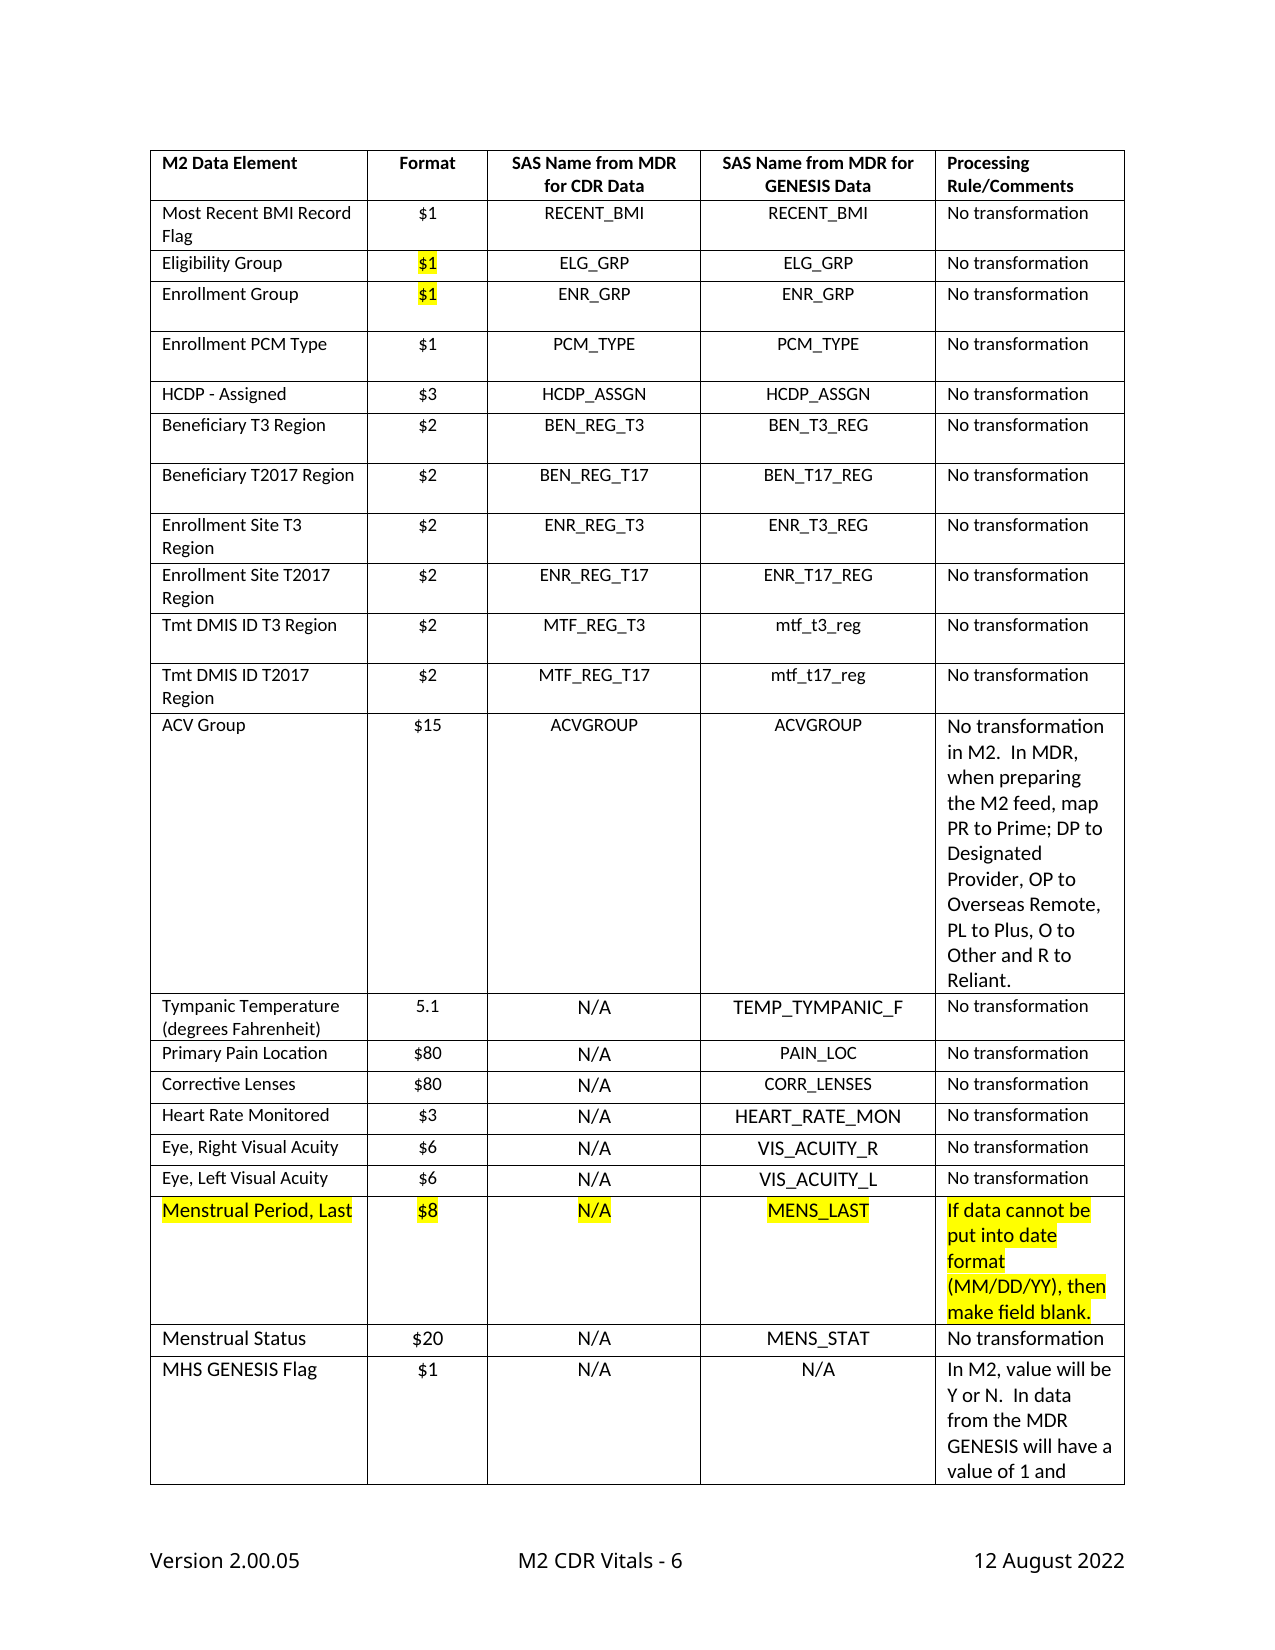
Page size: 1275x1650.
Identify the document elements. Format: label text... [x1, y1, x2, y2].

table_cell TEMP_TYMPANIC_F [701, 994, 935, 1040]
table_cell $1 [368, 332, 487, 381]
table_cell PAIN_LOC [701, 1041, 935, 1071]
table_cell $20 [368, 1325, 487, 1356]
table_cell N/A [488, 1135, 700, 1165]
table_cell $2 [368, 414, 487, 462]
table_cell MTF_REG_T17 [488, 664, 700, 712]
table_cell Menstrual Status [151, 1325, 367, 1356]
table_cell If data cannot be put into date format (MM/DD/YY), then make field blank. [936, 1197, 1124, 1324]
table_cell HEART_RATE_MON [701, 1104, 935, 1134]
table_cell ENR_T3_REG [701, 514, 935, 562]
table_cell BEN_T17_REG [701, 464, 935, 512]
table_cell MHS GENESIS Flag [151, 1357, 367, 1484]
table_cell 5.1 [368, 994, 487, 1040]
table_cell Beneficiary T3 Region [151, 414, 367, 462]
table_header Processing Rule/Comments [936, 151, 1124, 200]
table_cell $6 [368, 1166, 487, 1196]
table_cell Menstrual Period, Last [151, 1197, 367, 1324]
table_cell Tmt DMIS ID T3 Region [151, 614, 367, 662]
table_header M2 Data Element [151, 151, 367, 200]
table_header SAS Name from MDR for CDR Data [488, 151, 700, 200]
table_cell ELG_GRP [488, 251, 700, 281]
table_cell Primary Pain Location [151, 1041, 367, 1071]
table_cell $15 [368, 714, 487, 993]
table_header SAS Name from MDR for GENESIS Data [701, 151, 935, 200]
table_cell ACVGROUP [488, 714, 700, 993]
table_cell $2 [368, 464, 487, 512]
table_cell CORR_LENSES [701, 1072, 935, 1102]
table_cell VIS_ACUITY_R [701, 1135, 935, 1165]
table_cell N/A [488, 1357, 700, 1484]
table_cell HCDP_ASSGN [488, 382, 700, 412]
table_cell Enrollment Group [151, 282, 367, 331]
table_cell Eye, Right Visual Acuity [151, 1135, 367, 1165]
table_cell PCM_TYPE [701, 332, 935, 381]
table_cell N/A [488, 1325, 700, 1356]
table_cell $2 [368, 664, 487, 712]
table_cell No transformation in M2. In MDR, when preparing the M2 feed, map PR to Prime; DP to Designated Provider, OP to Overseas Remote, PL to Plus, O to Other and R to Reliant. [936, 714, 1124, 993]
table_cell ENR_REG_T17 [488, 564, 700, 612]
table_cell $2 [368, 514, 487, 562]
table_cell Enrollment Site T3 Region [151, 514, 367, 562]
table_cell $2 [368, 564, 487, 612]
table_cell MENS_STAT [701, 1325, 935, 1356]
table_cell HCDP_ASSGN [701, 382, 935, 412]
table_cell BEN_REG_T17 [488, 464, 700, 512]
table_cell No transformation [936, 994, 1124, 1040]
table_cell Enrollment Site T2017 Region [151, 564, 367, 612]
table_cell N/A [488, 994, 700, 1040]
table_cell No transformation [936, 382, 1124, 412]
table_cell No transformation [936, 201, 1124, 250]
table_cell RECENT_BMI [488, 201, 700, 250]
table_cell No transformation [936, 614, 1124, 662]
table_cell No transformation [936, 514, 1124, 562]
table_cell ACV Group [151, 714, 367, 993]
table_cell $1 [368, 251, 487, 281]
table_cell MENS_LAST [701, 1197, 935, 1324]
table_cell $8 [368, 1197, 487, 1324]
table_cell VIS_ACUITY_L [701, 1166, 935, 1196]
table_cell BEN_REG_T3 [488, 414, 700, 462]
table_cell No transformation [936, 1104, 1124, 1134]
table_cell $6 [368, 1135, 487, 1165]
table_cell $3 [368, 382, 487, 412]
table_cell No transformation [936, 251, 1124, 281]
table_cell N/A [701, 1357, 935, 1484]
table_cell MTF_REG_T3 [488, 614, 700, 662]
table_cell $3 [368, 1104, 487, 1134]
table_cell ENR_T17_REG [701, 564, 935, 612]
table_cell No transformation [936, 332, 1124, 381]
table_cell Enrollment PCM Type [151, 332, 367, 381]
table_cell BEN_T3_REG [701, 414, 935, 462]
table_cell $2 [368, 614, 487, 662]
table_cell Heart Rate Monitored [151, 1104, 367, 1134]
table_cell No transformation [936, 664, 1124, 712]
table_cell Beneficiary T2017 Region [151, 464, 367, 512]
table_cell No transformation [936, 414, 1124, 462]
table_cell $1 [368, 201, 487, 250]
table_cell No transformation [936, 1072, 1124, 1102]
table_cell N/A [488, 1166, 700, 1196]
table_cell No transformation [936, 282, 1124, 331]
table_cell ENR_GRP [701, 282, 935, 331]
table_cell No transformation [936, 1166, 1124, 1196]
table_cell Corrective Lenses [151, 1072, 367, 1102]
table_cell No transformation [936, 1325, 1124, 1356]
table_cell Eye, Left Visual Acuity [151, 1166, 367, 1196]
table_cell HCDP - Assigned [151, 382, 367, 412]
table_cell No transformation [936, 1135, 1124, 1165]
table_cell $80 [368, 1072, 487, 1102]
table_cell Tmt DMIS ID T2017 Region [151, 664, 367, 712]
table_cell $80 [368, 1041, 487, 1071]
table_cell No transformation [936, 1041, 1124, 1071]
table_cell Tympanic Temperature (degrees Fahrenheit) [151, 994, 367, 1040]
table_cell mtf_t17_reg [701, 664, 935, 712]
table_cell N/A [488, 1041, 700, 1071]
table_cell No transformation [936, 464, 1124, 512]
table_cell mtf_t3_reg [701, 614, 935, 662]
table_cell N/A [488, 1104, 700, 1134]
table_cell ELG_GRP [701, 251, 935, 281]
table_cell No transformation [936, 564, 1124, 612]
table_cell Eligibility Group [151, 251, 367, 281]
table_header Format [368, 151, 487, 200]
table_cell RECENT_BMI [701, 201, 935, 250]
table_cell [936, 1357, 1124, 1484]
table_cell ACVGROUP [701, 714, 935, 993]
table_cell PCM_TYPE [488, 332, 700, 381]
table_cell ENR_REG_T3 [488, 514, 700, 562]
table_cell ENR_GRP [488, 282, 700, 331]
table_cell $1 [368, 282, 487, 331]
table_cell N/A [488, 1072, 700, 1102]
table_cell N/A [488, 1197, 700, 1324]
table_cell $1 [368, 1357, 487, 1484]
table_cell Most Recent BMI Record Flag [151, 201, 367, 250]
